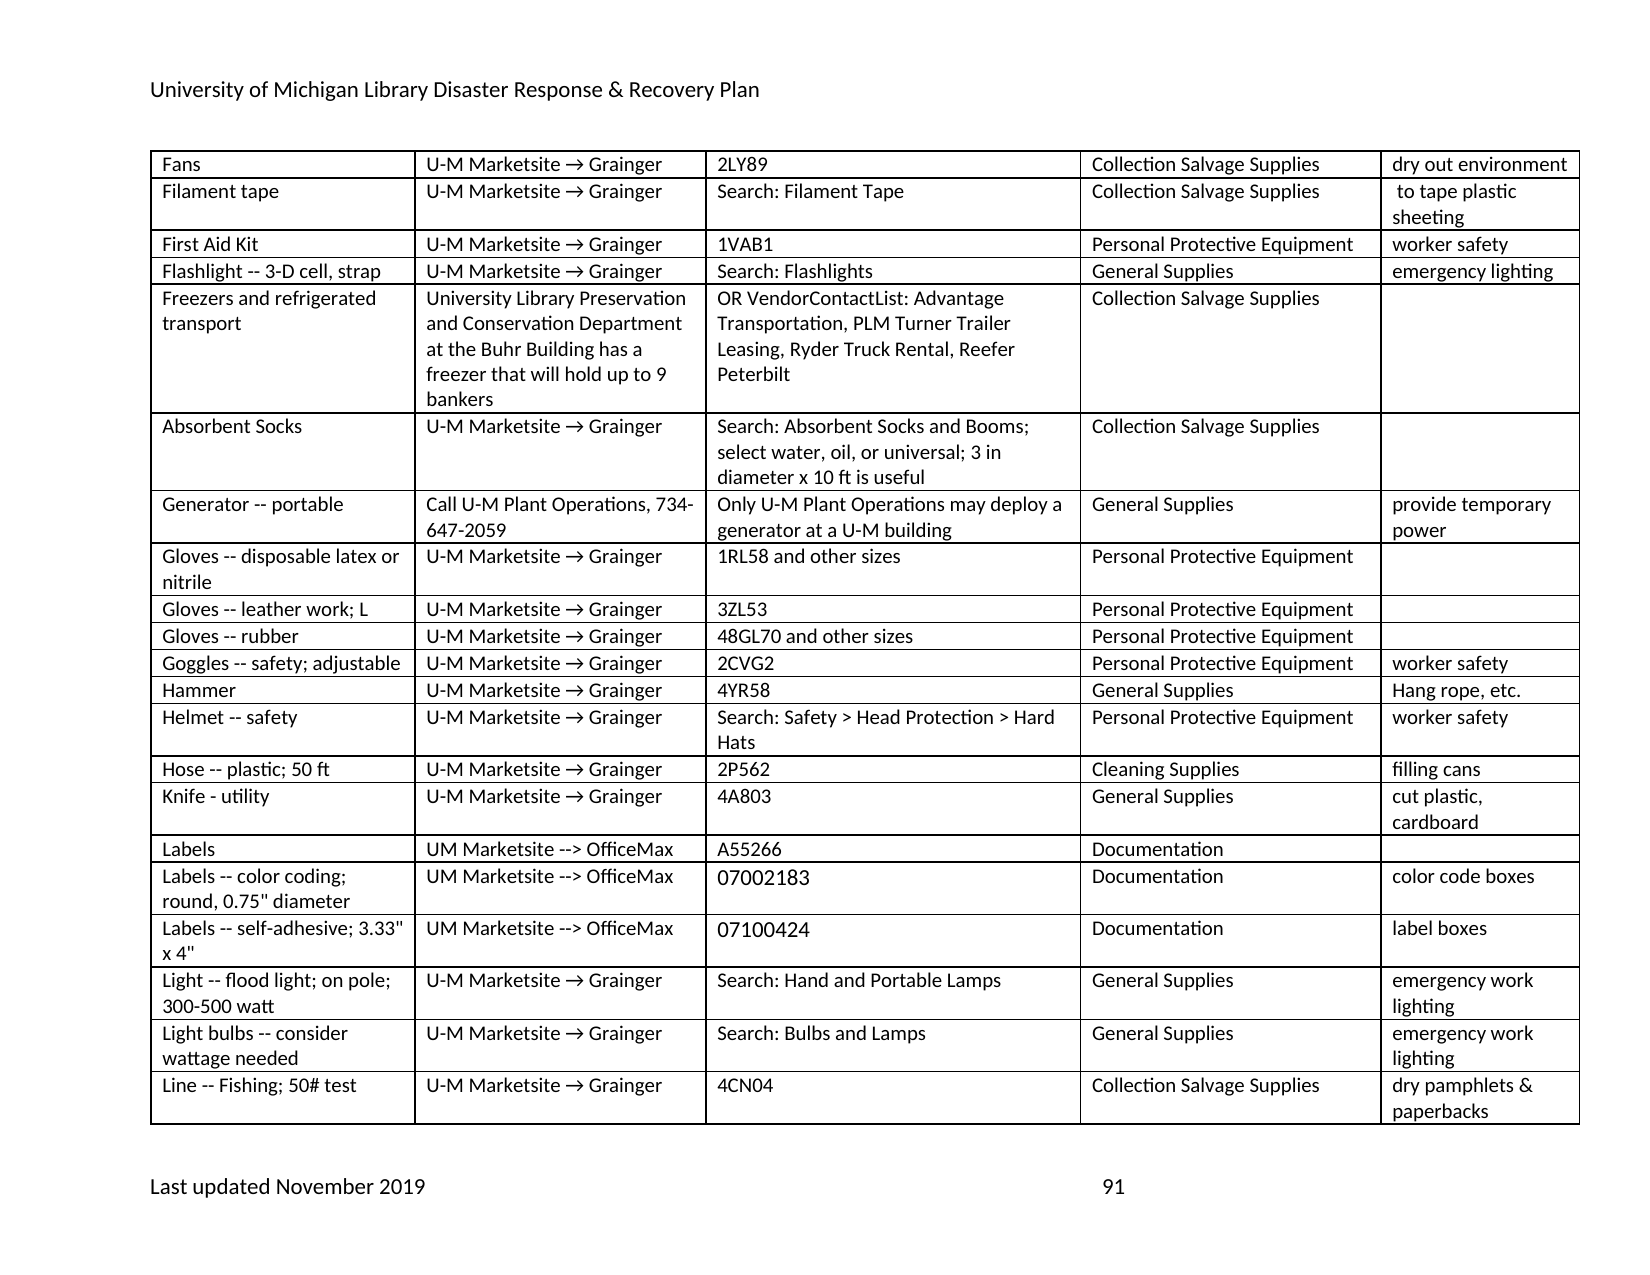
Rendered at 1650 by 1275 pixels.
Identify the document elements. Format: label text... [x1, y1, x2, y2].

table_cell [1382, 544, 1579, 594]
table_cell worker safety [1382, 650, 1579, 676]
table_cell Hang rope, etc. [1382, 677, 1579, 702]
table_cell Labels -- self-adhesive; 3.33" x 4" [152, 915, 414, 966]
table_cell Hose -- plastic; 50 ft [152, 757, 414, 782]
table_cell A55266 [707, 836, 1080, 861]
table_cell Knife - utility [152, 783, 414, 834]
table_cell First Aid Kit [152, 231, 414, 256]
table_cell Generator -- portable [152, 491, 414, 542]
table_cell Flashlight -- 3-D cell, strap [152, 258, 414, 283]
table_cell U-M Marketsite → Grainger [416, 623, 705, 648]
table_cell General Supplies [1081, 783, 1380, 834]
table_cell Documentation [1081, 863, 1380, 914]
table_cell Personal Protective Equipment [1081, 623, 1380, 648]
table_cell Gloves -- disposable latex or nitrile [152, 544, 414, 594]
table_cell Collection Salvage Supplies [1081, 414, 1380, 490]
table_cell [1382, 414, 1579, 490]
table_cell Collection Salvage Supplies [1081, 179, 1380, 229]
table_cell Fans [152, 152, 414, 177]
table_cell emergency lighting [1382, 258, 1579, 283]
table_cell U-M Marketsite → Grainger [416, 544, 705, 594]
table_cell Light bulbs -- consider wattage needed [152, 1020, 414, 1071]
table_cell 2CVG2 [707, 650, 1080, 676]
table_cell Labels -- color coding; round, 0.75" diameter [152, 863, 414, 914]
table_cell UM Marketsite --> OfficeMax [416, 915, 705, 966]
table_cell cut plastic, cardboard [1382, 783, 1579, 834]
table_cell U-M Marketsite → Grainger [416, 1020, 705, 1071]
table_cell Documentation [1081, 915, 1380, 966]
table_cell University Library Preservation and Conservation Department at the Buhr Building has a freezer that will hold up to 9 bankers [416, 285, 705, 412]
table_cell emergency work lighting [1382, 968, 1579, 1018]
table_cell provide temporary power [1382, 491, 1579, 542]
table_cell 4CN04 [707, 1072, 1080, 1123]
table_cell Hammer [152, 677, 414, 702]
table_cell U-M Marketsite → Grainger [416, 596, 705, 622]
table_cell Collection Salvage Supplies [1081, 1072, 1380, 1123]
table_cell worker safety [1382, 231, 1579, 256]
table_cell 48GL70 and other sizes [707, 623, 1080, 648]
table_cell dry out environment [1382, 152, 1579, 177]
table_cell Search: Bulbs and Lamps [707, 1020, 1080, 1071]
table_cell General Supplies [1081, 968, 1380, 1018]
table_cell Personal Protective Equipment [1081, 231, 1380, 256]
table_cell Collection Salvage Supplies [1081, 285, 1380, 412]
table_cell label boxes [1382, 915, 1579, 966]
table_cell 2LY89 [707, 152, 1080, 177]
table_cell U-M Marketsite → Grainger [416, 783, 705, 834]
table_cell Personal Protective Equipment [1081, 544, 1380, 594]
table_cell [1382, 596, 1579, 622]
table_cell Filament tape [152, 179, 414, 229]
table_cell U-M Marketsite → Grainger [416, 258, 705, 283]
table_cell 07100424 [707, 915, 1080, 966]
table_cell 2P562 [707, 757, 1080, 782]
table_cell Search: Filament Tape [707, 179, 1080, 229]
table_cell U-M Marketsite → Grainger [416, 179, 705, 229]
table_cell [1382, 285, 1579, 412]
table_cell U-M Marketsite → Grainger [416, 650, 705, 676]
table_cell 1VAB1 [707, 231, 1080, 256]
table_cell Line -- Fishing; 50# test [152, 1072, 414, 1123]
table_cell U-M Marketsite → Grainger [416, 677, 705, 702]
table_cell Search: Flashlights [707, 258, 1080, 283]
table_cell U-M Marketsite → Grainger [416, 757, 705, 782]
table_cell Labels [152, 836, 414, 861]
table_cell Documentation [1081, 836, 1380, 861]
table_cell U-M Marketsite → Grainger [416, 704, 705, 755]
table_cell 4A803 [707, 783, 1080, 834]
table_cell [1382, 623, 1579, 648]
table_cell 3ZL53 [707, 596, 1080, 622]
table_cell Freezers and refrigerated transport [152, 285, 414, 412]
table_cell U-M Marketsite → Grainger [416, 1072, 705, 1123]
table_cell General Supplies [1081, 1020, 1380, 1071]
table_cell Light -- flood light; on pole; 300-500 watt [152, 968, 414, 1018]
table_cell Goggles -- safety; adjustable [152, 650, 414, 676]
table_cell U-M Marketsite → Grainger [416, 968, 705, 1018]
table_cell OR VendorContactList: Advantage Transportation, PLM Turner Trailer Leasing, Ryder Truck Rental, Reefer Peterbilt [707, 285, 1080, 412]
table_cell Call U-M Plant Operations, 734-647-2059 [416, 491, 705, 542]
table_cell emergency work lighting [1382, 1020, 1579, 1071]
table_cell Only U-M Plant Operations may deploy a generator at a U-M building [707, 491, 1080, 542]
table_cell General Supplies [1081, 677, 1380, 702]
table_cell Gloves -- rubber [152, 623, 414, 648]
table_cell color code boxes [1382, 863, 1579, 914]
table_cell Search: Hand and Portable Lamps [707, 968, 1080, 1018]
table_cell filling cans [1382, 757, 1579, 782]
table_cell Personal Protective Equipment [1081, 650, 1380, 676]
table_cell General Supplies [1081, 491, 1380, 542]
table_cell 1RL58 and other sizes [707, 544, 1080, 594]
table_cell 07002183 [707, 863, 1080, 914]
table_cell UM Marketsite --> OfficeMax [416, 836, 705, 861]
table_cell Gloves -- leather work; L [152, 596, 414, 622]
table_cell Search: Safety > Head Protection > Hard Hats [707, 704, 1080, 755]
table_cell General Supplies [1081, 258, 1380, 283]
table_cell [1382, 836, 1579, 861]
table_cell Absorbent Socks [152, 414, 414, 490]
table_cell U-M Marketsite → Grainger [416, 414, 705, 490]
table_cell Cleaning Supplies [1081, 757, 1380, 782]
table_cell U-M Marketsite → Grainger [416, 231, 705, 256]
table_cell Personal Protective Equipment [1081, 596, 1380, 622]
table_cell U-M Marketsite → Grainger [416, 152, 705, 177]
table_cell Personal Protective Equipment [1081, 704, 1380, 755]
table_cell 4YR58 [707, 677, 1080, 702]
table_cell Search: Absorbent Socks and Booms; select water, oil, or universal; 3 in diameter x 10 ft is useful [707, 414, 1080, 490]
table_cell worker safety [1382, 704, 1579, 755]
table_cell Collection Salvage Supplies [1081, 152, 1380, 177]
table_cell to tape plastic sheeting [1382, 179, 1579, 229]
table_cell dry pamphlets & paperbacks [1382, 1072, 1579, 1123]
table_cell Helmet -- safety [152, 704, 414, 755]
table_cell UM Marketsite --> OfficeMax [416, 863, 705, 914]
